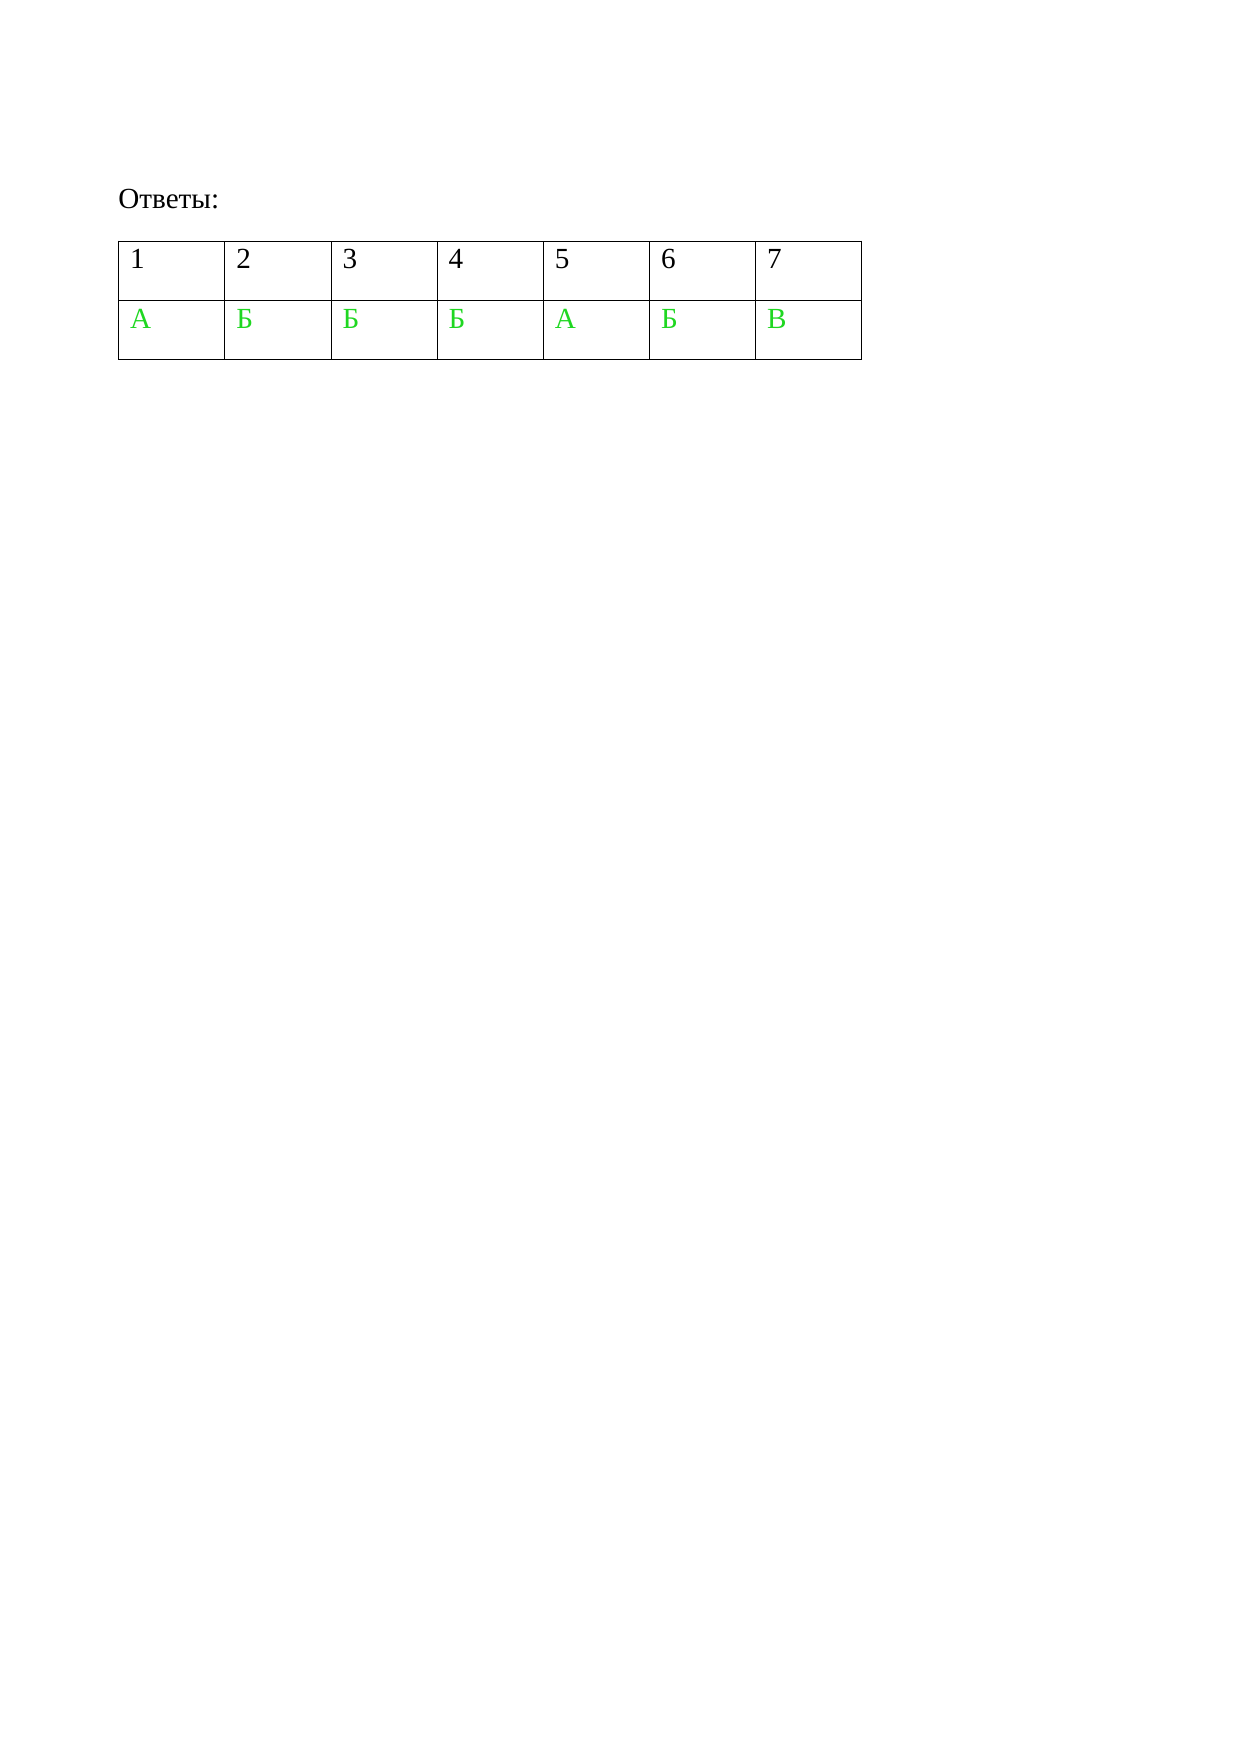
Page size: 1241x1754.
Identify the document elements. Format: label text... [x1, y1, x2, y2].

table_header 1 [119, 242, 224, 300]
table_cell А [119, 301, 224, 359]
table_header 3 [332, 242, 437, 300]
text Ответы: [118, 181, 1181, 215]
table_header 5 [544, 242, 649, 300]
table_cell В [756, 301, 861, 359]
table_cell Б [225, 301, 331, 359]
table_cell Б [332, 301, 437, 359]
table_header 7 [756, 242, 861, 300]
table_cell Б [650, 301, 755, 359]
table_header 6 [650, 242, 755, 300]
table_cell А [544, 301, 649, 359]
table_header 4 [438, 242, 543, 300]
table_cell Б [438, 301, 543, 359]
table_header 2 [225, 242, 331, 300]
